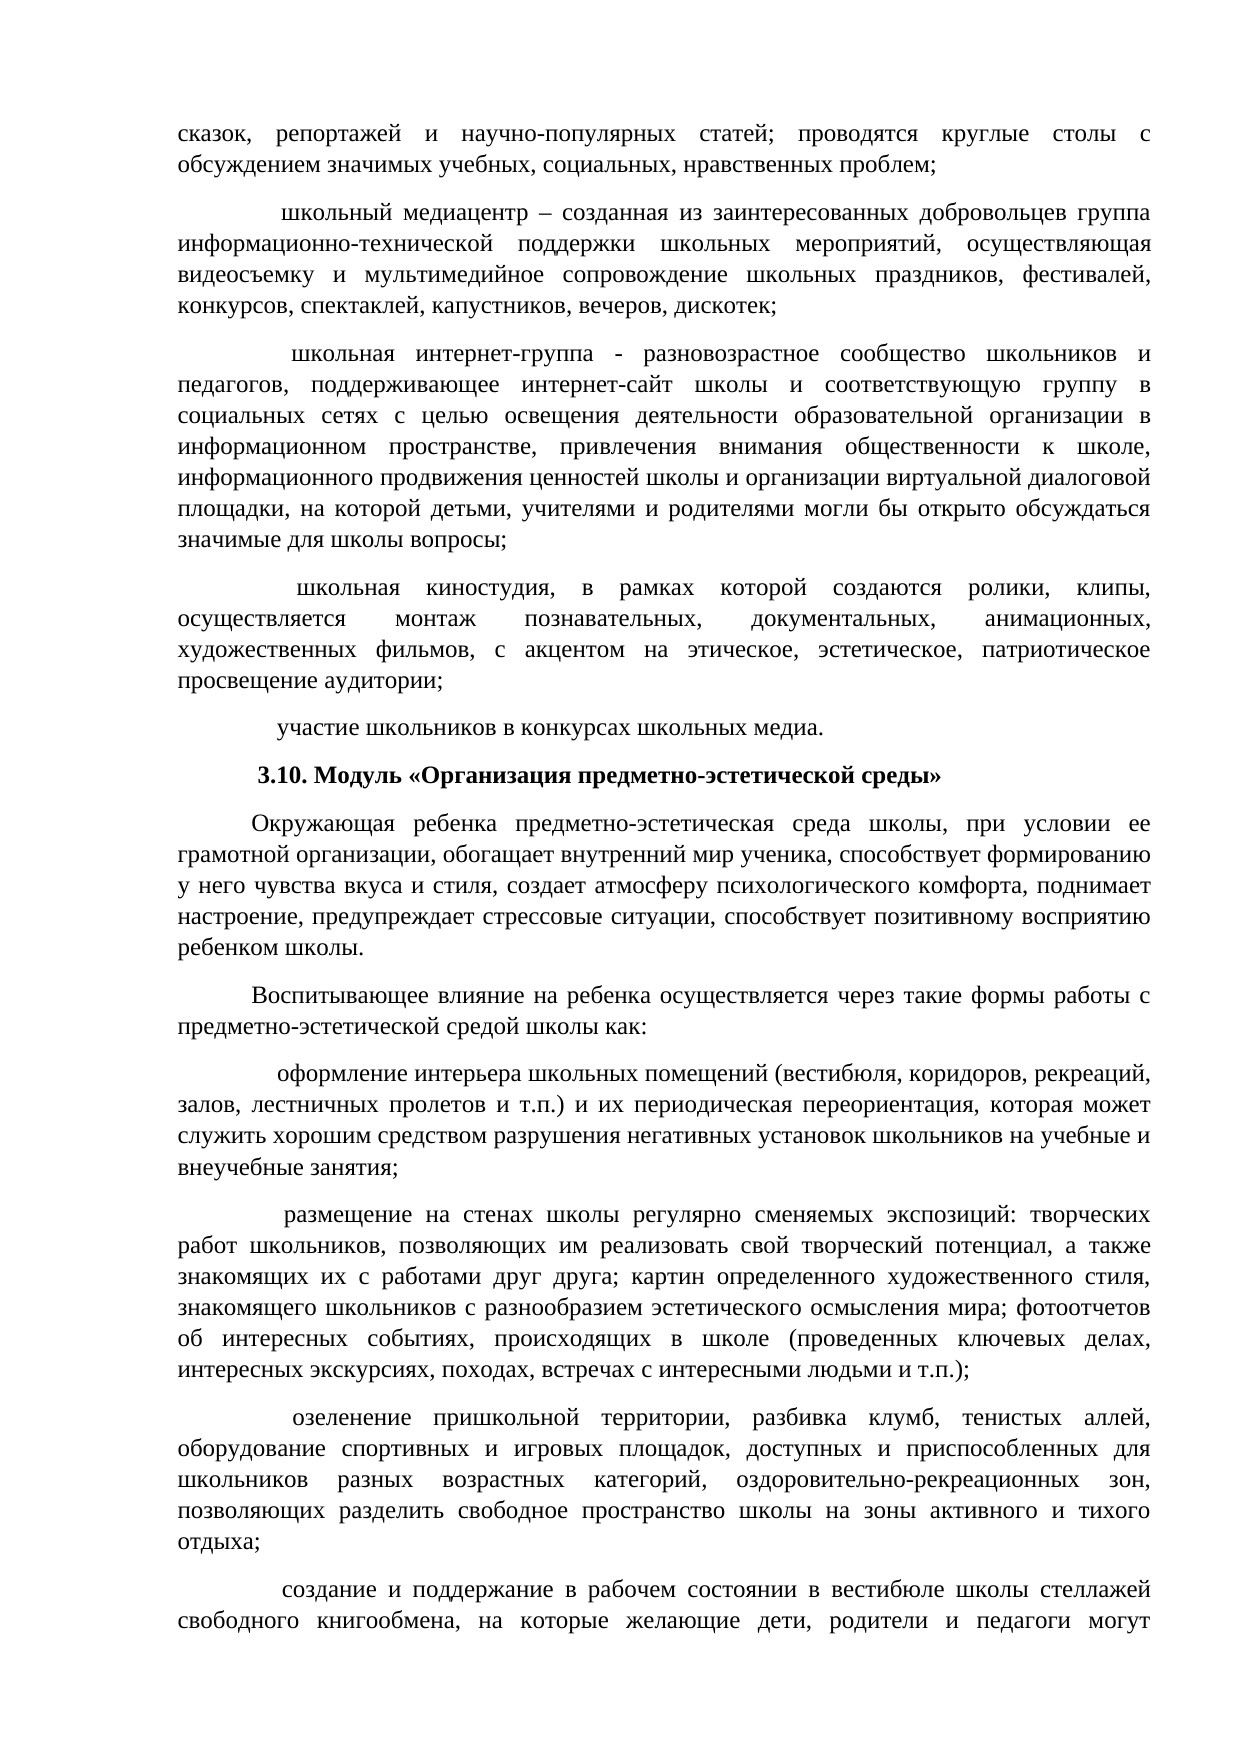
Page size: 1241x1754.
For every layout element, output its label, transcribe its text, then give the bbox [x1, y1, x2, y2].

text 3.10. Модуль «Организация предметно-эстетической среды» [177, 760, 1152, 789]
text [177, 1574, 1152, 1634]
text  озеленение пришкольной территории, разбивка клумб, тенистых аллей, оборудование спортивных и игровых площадок, доступных и приспособленных для школьников разных возрастных категорий, оздоровительно-рекреационных зон, позволяющих разделить свободное пространство школы на зоны активного и тихого отдыха; [177, 1402, 1152, 1555]
text  школьная киностудия, в рамках которой создаются ролики, клипы, осуществляется монтаж познавательных, документальных, анимационных, художественных фильмов, с акцентом на этическое, эстетическое, патриотическое просвещение аудитории; [177, 572, 1152, 693]
text  школьный медиацентр – созданная из заинтересованных добровольцев группа информационно-технической поддержки школьных мероприятий, осуществляющая видеосъемку и мультимедийное сопровождение школьных праздников, фестивалей, конкурсов, спектаклей, капустников, вечеров, дискотек; [177, 197, 1152, 319]
text  школьная интернет-группа - разновозрастное сообщество школьников и педагогов, поддерживающее интернет-сайт школы и соответствующую группу в социальных сетях с целью освещения деятельности образовательной организации в информационном пространстве, привлечения внимания общественности к школе, информационного продвижения ценностей школы и организации виртуальной диалоговой площадки, на которой детьми, учителями и родителями могли бы открыто обсуждаться значимые для школы вопросы; [177, 338, 1152, 553]
text Окружающая ребенка предметно-эстетическая среда школы, при условии ее грамотной организации, обогащает внутренний мир ученика, способствует формированию у него чувства вкуса и стиля, создает атмосферу психологического комфорта, поднимает настроение, предупреждает стрессовые ситуации, способствует позитивному восприятию ребенком школы. [177, 808, 1152, 961]
text  участие школьников в конкурсах школьных медиа. [177, 712, 1152, 741]
text  размещение на стенах школы регулярно сменяемых экспозиций: творческих работ школьников, позволяющих им реализовать свой творческий потенциал, а также знакомящих их с работами друг друга; картин определенного художественного стиля, знакомящего школьников с разнообразием эстетического осмысления мира; фотоотчетов об интересных событиях, происходящих в школе (проведенных ключевых делах, интересных экскурсиях, походах, встречах с интересными людьми и т.п.); [177, 1199, 1152, 1383]
text Воспитывающее влияние на ребенка осуществляется через такие формы работы с предметно-эстетической средой школы как: [177, 980, 1152, 1039]
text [177, 118, 1152, 178]
text  оформление интерьера школьных помещений (вестибюля, коридоров, рекреаций, залов, лестничных пролетов и т.п.) и их периодическая переориентация, которая может служить хорошим средством разрушения негативных установок школьников на учебные и внеучебные занятия; [177, 1058, 1152, 1180]
